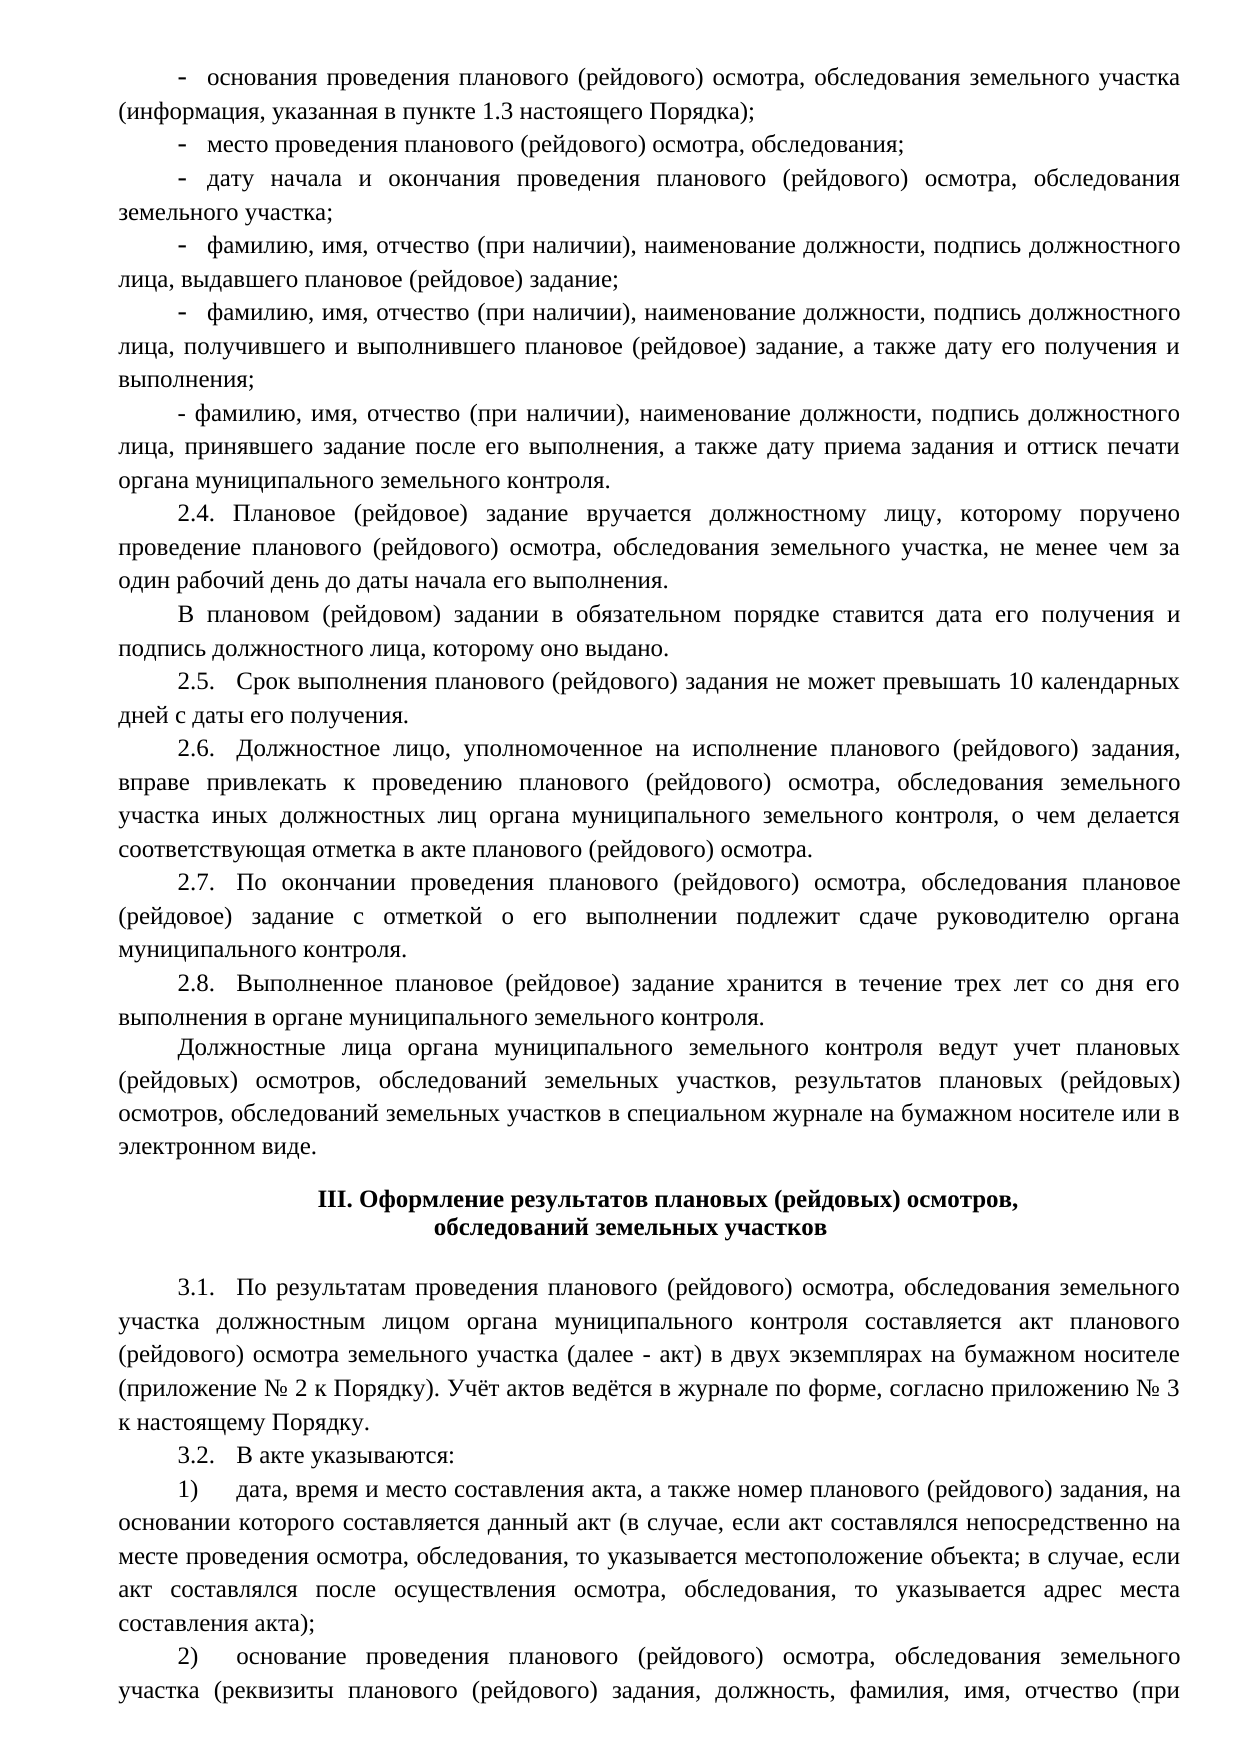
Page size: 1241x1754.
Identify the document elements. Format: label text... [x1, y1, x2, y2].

list Должностное лицо, уполномоченное на исполнение планового (рейдового) задания, вправе привлекать к проведению планового (рейдового) осмотра, обследования земельного участка иных должностных лиц органа муниципального земельного контроля, о чем делается соответствующая отметка в акте планового (рейдового) осмотра. [118, 730, 1181, 864]
list фамилию, имя, отчество (при наличии), наименование должности, подпись должностного лица, выдавшего плановое (рейдовое) задание; [118, 227, 1181, 294]
text - фамилию, имя, отчество (при наличии), наименование должности, подпись должностного лица, принявшего задание после его выполнения, а также дату приема задания и оттиск печати органа муниципального земельного контроля. [118, 394, 1181, 495]
list фамилию, имя, отчество (при наличии), наименование должности, подпись должностного лица, получившего и выполнившего плановое (рейдовое) задание, а также дату его получения и выполнения; [118, 294, 1181, 394]
list основания проведения планового (рейдового) осмотра, обследования земельного участка (информация, указанная в пункте 1.3 настоящего Порядка); [118, 59, 1181, 126]
text III. Оформление результатов плановых (рейдовых) осмотров, обследований земельных участков [179, 1185, 1082, 1241]
list дату начала и окончания проведения планового (рейдового) осмотра, обследования земельного участка; [118, 160, 1181, 227]
list дата, время и место составления акта, а также номер планового (рейдового) задания, на основании которого составляется данный акт (в случае, если акт составлялся непосредственно на месте проведения осмотра, обследования, то указывается местоположение объекта; в случае, если акт составлялся после осуществления осмотра, обследования, то указывается адрес места составления акта); [118, 1470, 1181, 1638]
list По результатам проведения планового (рейдового) осмотра, обследования земельного участка должностным лицом органа муниципального контроля составляется акт планового (рейдового) осмотра земельного участка (далее - акт) в двух экземплярах на бумажном носителе (приложение № 2 к Порядку). Учёт актов ведётся в журнале по форме, согласно приложению № 3 к настоящему Порядку. [118, 1269, 1181, 1437]
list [118, 1638, 1181, 1705]
list Срок выполнения планового (рейдового) задания не может превышать 10 календарных дней с даты его получения. [118, 663, 1181, 730]
list По окончании проведения планового (рейдового) осмотра, обследования плановое (рейдовое) задание с отметкой о его выполнении подлежит сдаче руководителю органа муниципального контроля. [118, 864, 1181, 965]
list место проведения планового (рейдового) осмотра, обследования; [118, 126, 1181, 160]
list Выполненное плановое (рейдовое) задание хранится в течение трех лет со дня его выполнения в органе муниципального земельного контроля. [118, 965, 1181, 1032]
list В акте указываются: [118, 1437, 1181, 1470]
text 2.4. Плановое (рейдовое) задание вручается должностному лицу, которому поручено проведение планового (рейдового) осмотра, обследования земельного участка, не менее чем за один рабочий день до даты начала его выполнения. [118, 495, 1181, 596]
text Должностные лица органа муниципального земельного контроля ведут учет плановых (рейдовых) осмотров, обследований земельных участков, результатов плановых (рейдовых) осмотров, обследований земельных участков в специальном журнале на бумажном носителе или в электронном виде. [118, 1032, 1181, 1159]
text В плановом (рейдовом) задании в обязательном порядке ставится дата его получения и подпись должностного лица, которому оно выдано. [118, 596, 1181, 663]
